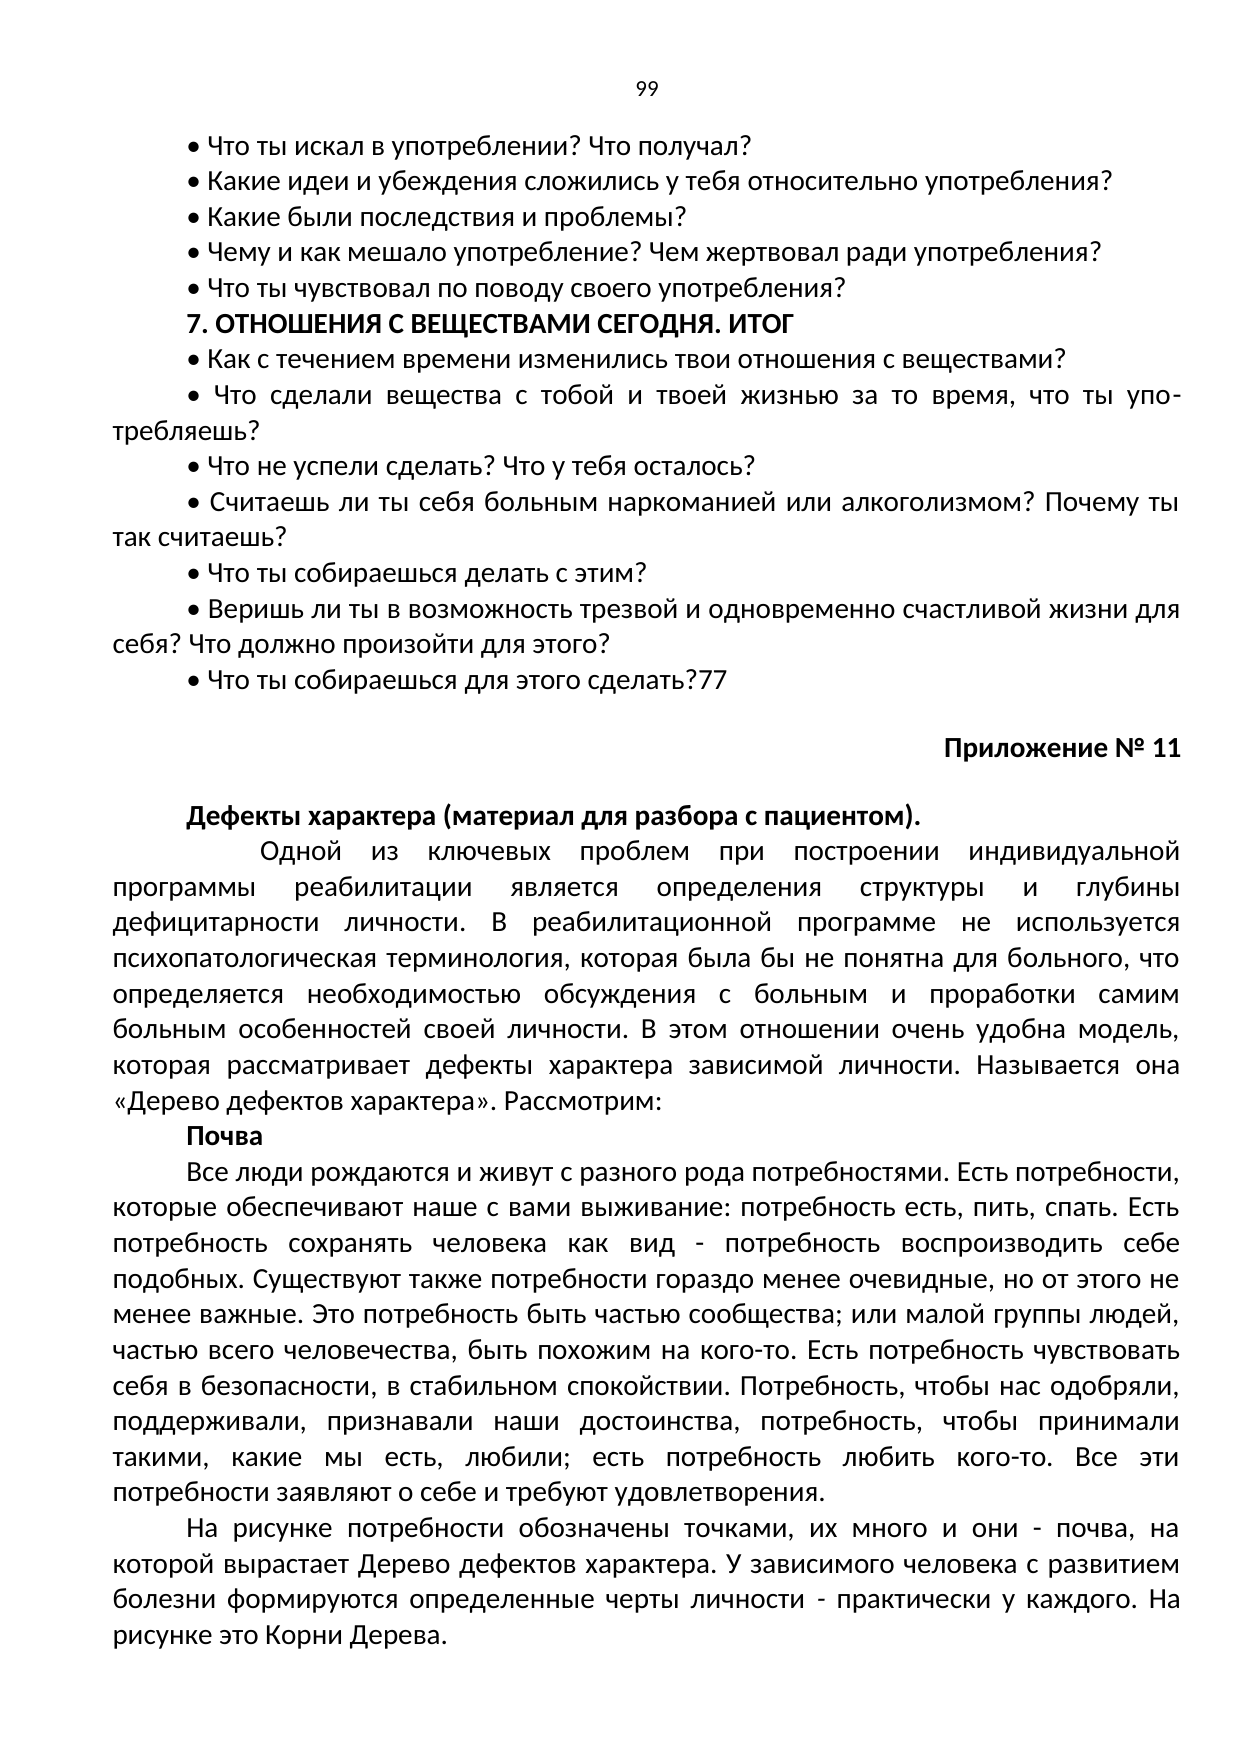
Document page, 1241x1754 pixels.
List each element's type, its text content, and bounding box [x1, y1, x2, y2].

text • Что ты собираешься делать с этим? [112, 554, 1181, 590]
text Почва [112, 1117, 1181, 1153]
text • Считаешь ли ты себя больным наркоманией или алкоголизмом? Почему ты так считаешь? [112, 483, 1181, 554]
text • Какие идеи и убеждения сложились у тебя относительно употребления? [112, 162, 1181, 198]
text • Что ты чувствовал по поводу своего употребления? [112, 269, 1181, 305]
text • Чему и как мешало употребление? Чем жертвовал ради употребления? [112, 233, 1181, 269]
text На рисунке потребности обозначены точками, их много и они - почва, на которой вырастает Дерево дефектов характера. У зависимого человека с развитием болезни формируются определенные черты личности - практически у каждого. На рисунке это Корни Дерева. [112, 1509, 1181, 1652]
text • Веришь ли ты в возможность трезвой и одновременно счастливой жизни для себя? Что должно произойти для этого? [112, 590, 1181, 661]
text Приложение № 11 [112, 729, 1181, 764]
text Дефекты характера (материал для разбора с пациентом). [112, 797, 1181, 832]
text • Как с течением времени изменились твои отношения с веществами? [112, 340, 1181, 376]
text • Что сделали вещества с тобой и твоей жизнью за то время, что ты употребляешь? [112, 376, 1181, 447]
text • Что ты искал в употреблении? Что получал? [112, 127, 1181, 162]
text 7. ОТНОШЕНИЯ С ВЕЩЕСТВАМИ СЕГОДНЯ. ИТОГ [112, 305, 1181, 340]
text Все люди рождаются и живут с разного рода потребностями. Есть потребности, которые обеспечивают наше с вами выживание: потребность есть, пить, спать. Есть потребность сохранять человека как вид - потребность воспроизводить себе подобных. Существуют также потребности гораздо менее очевидные, но от этого не менее важные. Это потребность быть частью сообщества; или малой группы людей, частью всего человечества, быть похожим на кого-то. Есть потребность чувствовать себя в безопасности, в стабильном спокойствии. Потребность, чтобы нас одобряли, поддерживали, признавали наши достоинства, потребность, чтобы принимали такими, какие мы есть, любили; есть потребность любить кого-то. Все эти потребности заявляют о себе и требуют удовлетворения. [112, 1153, 1181, 1509]
text • Что ты собираешься для этого сделать?77 [112, 661, 1181, 697]
text Одной из ключевых проблем при построении индивидуальной программы реабилитации является определения структуры и глубины дефицитарности личности. В реабилитационной программе не используется психопатологическая терминология, которая была бы не понятна для больного, что определяется необходимостью обсуждения с больным и проработки самим больным особенностей своей личности. В этом отношении очень удобна модель, которая рассматривает дефекты характера зависимой личности. Называется она «Дерево дефектов характера». Рассмотрим: [112, 832, 1181, 1117]
text • Что не успели сделать? Что у тебя осталось? [112, 447, 1181, 483]
text • Какие были последствия и проблемы? [112, 198, 1181, 233]
